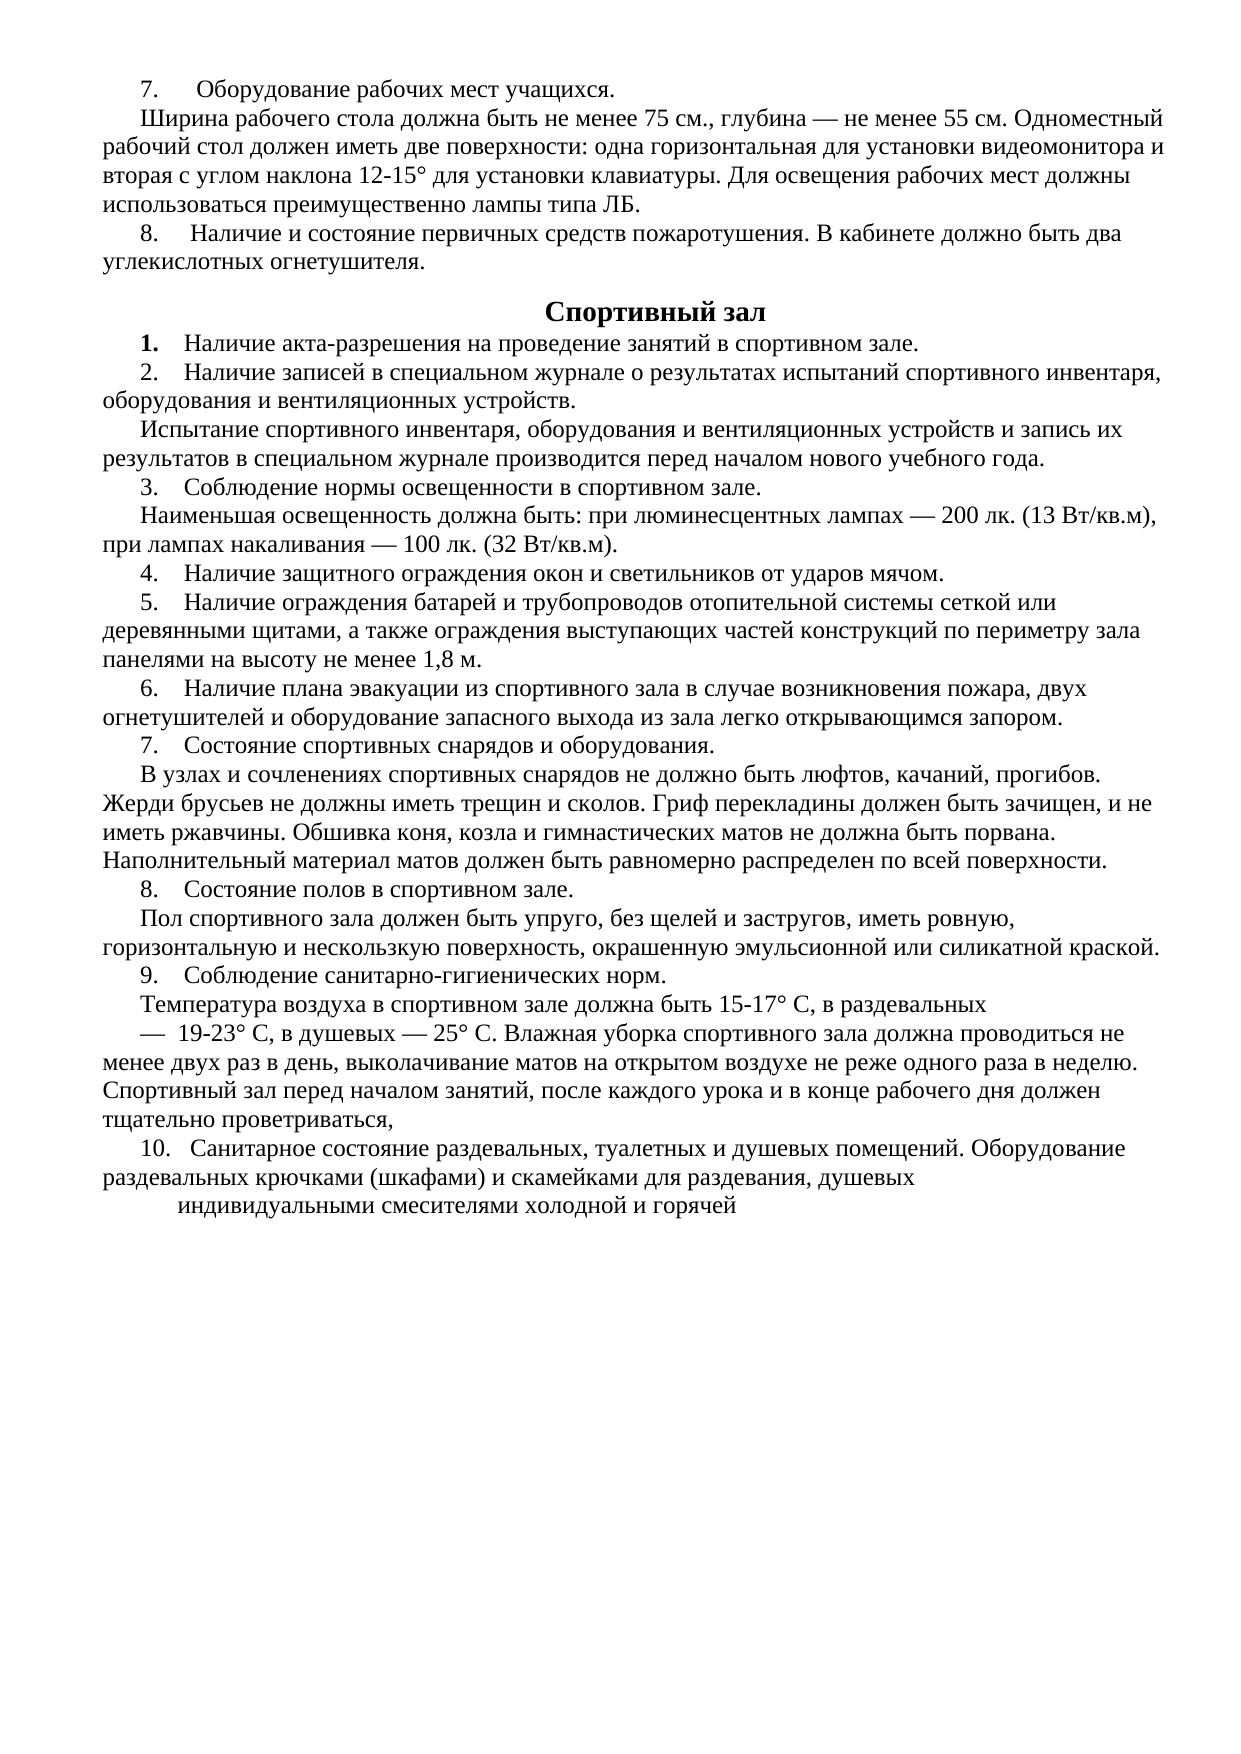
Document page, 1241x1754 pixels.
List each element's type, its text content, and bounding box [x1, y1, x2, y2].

text Ширина рабочего стола должна быть не менее ., глубина — не менее . Одноместный рабочий стол должен иметь две поверхности: одна горизонтальная для установки видеомонитора и вторая с углом наклона 12-15° для установки клавиатуры. Для освещения рабочих мест должны использоваться преимущественно лампы типа ЛБ. [102, 103, 1171, 218]
text 4. Наличие защитного ограждения окон и светильников от ударов мячом. [102, 558, 1171, 587]
text 5. Наличие ограждения батарей и трубопроводов отопительной системы сеткой или деревянными щитами, а также ограждения выступающих частей конструкций по периметру зала панелями на высоту не менее . [102, 587, 1171, 673]
text 7. Состояние спортивных снарядов и оборудования. [102, 730, 1171, 759]
text В узлах и сочленениях спортивных снарядов не должно быть люфтов, качаний, прогибов. Жерди брусьев не должны иметь трещин и сколов. Гриф перекладины должен быть зачищен, и не иметь ржавчины. Обшивка коня, козла и гимнастических матов не должна быть порвана. Наполнительный материал матов должен быть равномерно распределен по всей поверхности. [102, 759, 1171, 874]
text индивидуальными смесителями холодной и горячей [177, 1190, 1152, 1219]
text Спортивный зал [102, 294, 1171, 328]
text 6. Наличие плана эвакуации из спортивного зала в случае возникновения пожара, двух огнетушителей и оборудование запасного выхода из зала легко открывающимся запором. [102, 673, 1171, 730]
text Температура воздуха в спортивном зале должна быть 15-17° С, в раздевальных [102, 989, 1171, 1018]
text Пол спортивного зала должен быть упруго, без щелей и застругов, иметь ровную, горизонтальную и нескользкую поверхность, окрашенную эмульсионной или силикатной краской. [102, 903, 1171, 960]
text 2. Наличие записей в специальном журнале о результатах испытаний спортивного инвентаря, оборудования и вентиляционных устройств. [102, 357, 1171, 414]
text 8. Наличие и состояние первичных средств пожаротушения. В кабинете должно быть два углекислотных огнетушителя. [102, 218, 1171, 275]
text 1. Наличие акта-разрешения на проведение занятий в спортивном зале. [102, 328, 1171, 357]
text 8. Состояние полов в спортивном зале. [102, 874, 1171, 903]
text 7. Оборудование рабочих мест учащихся. [102, 74, 1171, 103]
text — 19-23° С, в душевых — 25° С. Влажная уборка спортивного зала должна проводиться не менее двух раз в день, выколачивание матов на открытом воздухе не реже одного раза в неделю. Спортивный зал перед началом занятий, после каждого урока и в конце рабочего дня должен тщательно проветриваться, [102, 1018, 1171, 1133]
text Наименьшая освещенность должна быть: при люминесцентных лампах — 200 лк. (13 Вт/кв.м), при лампах накаливания — 100 лк. (32 Вт/кв.м). [102, 500, 1171, 558]
text 9. Соблюдение санитарно-гигиенических норм. [102, 960, 1171, 989]
text 3. Соблюдение нормы освещенности в спортивном зале. [102, 472, 1171, 500]
text Испытание спортивного инвентаря, оборудования и вентиляционных устройств и запись их результатов в специальном журнале производится перед началом нового учебного года. [102, 414, 1171, 472]
text 10. Санитарное состояние раздевальных, туалетных и душевых помещений. Оборудование раздевальных крючками (шкафами) и скамейками для раздевания, душевых [102, 1133, 1171, 1190]
